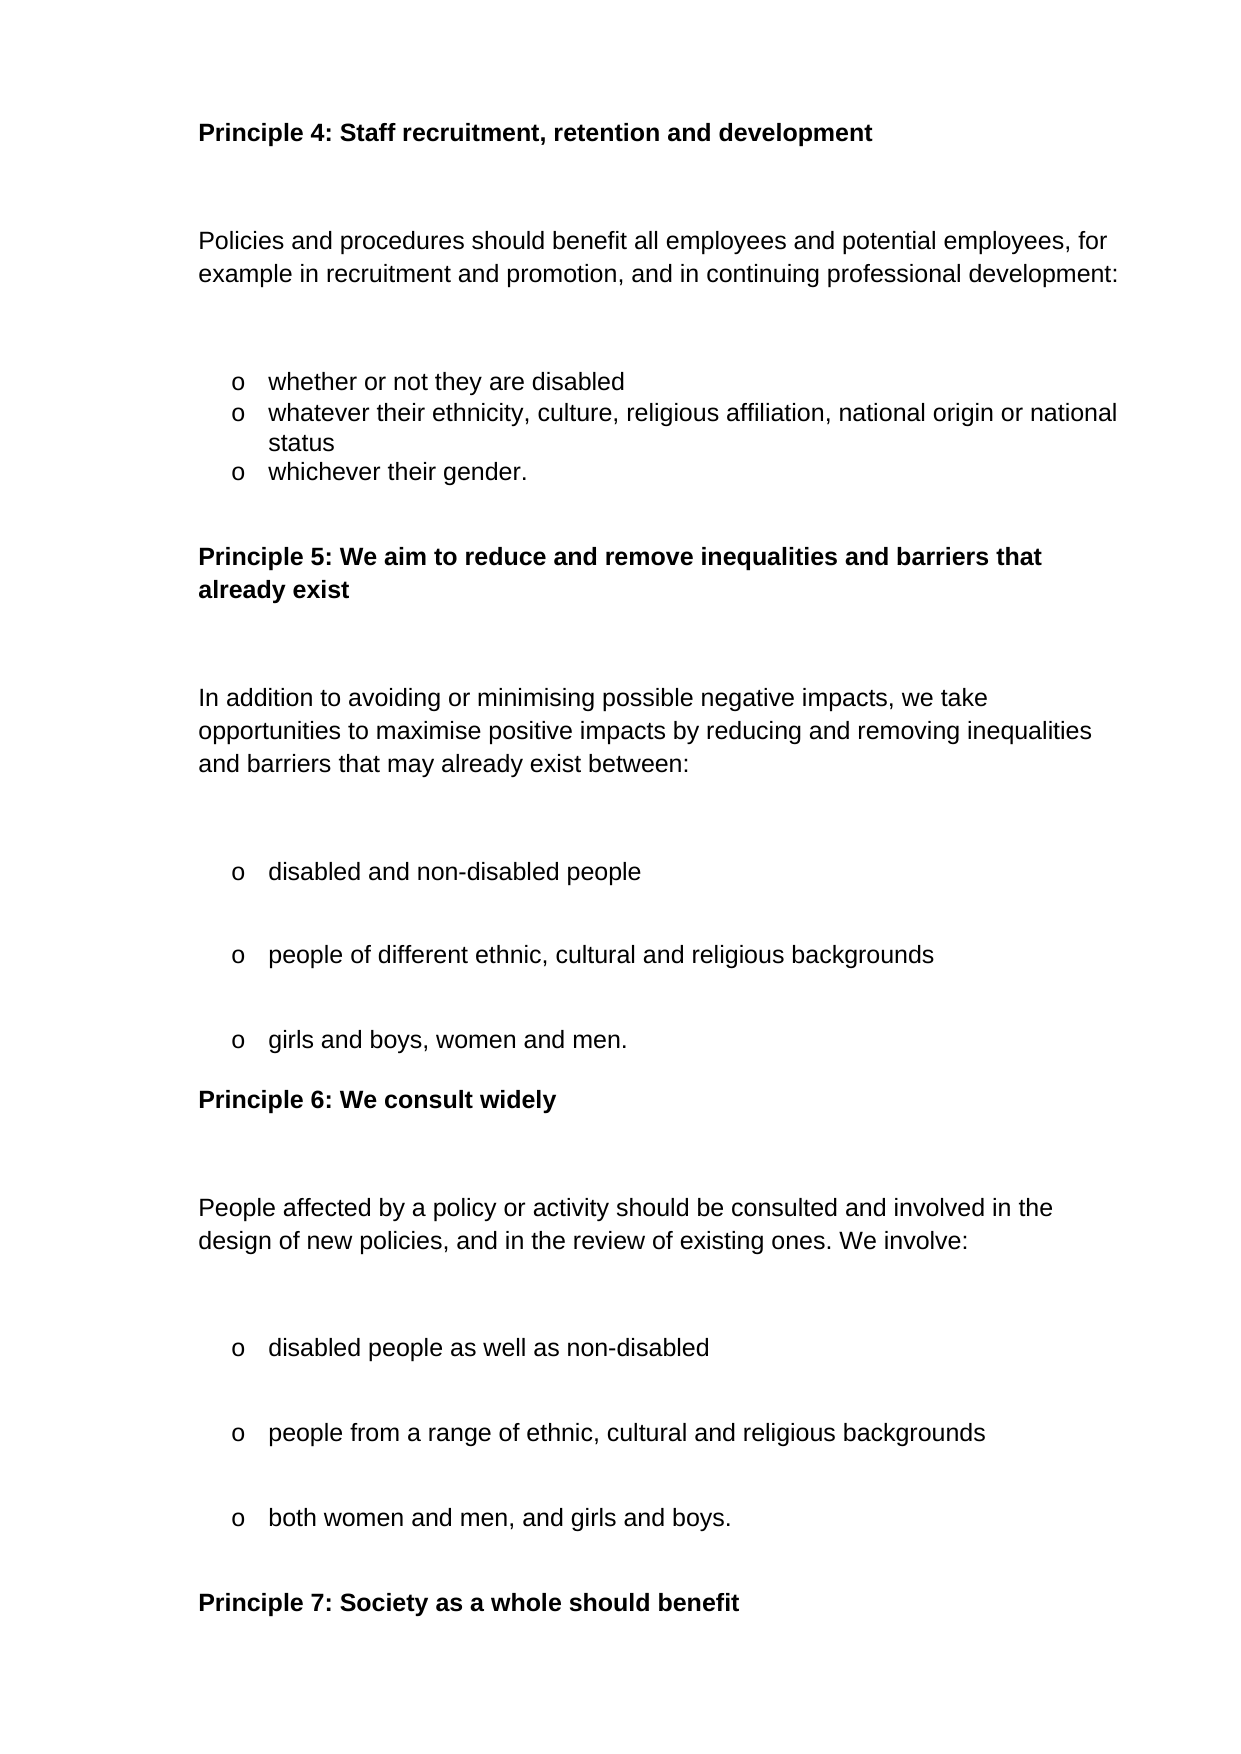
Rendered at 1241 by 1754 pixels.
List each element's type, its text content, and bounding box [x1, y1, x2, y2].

text Principle 7: Society as a whole should benefit [198, 1588, 1122, 1616]
text Principle 5: We aim to reduce and remove inequalities and barriers that already exist [198, 542, 1122, 604]
list disabled people as well as non-disabled [231, 1333, 1122, 1364]
list girls and boys, women and men. [231, 1025, 1122, 1056]
list whatever their ethnicity, culture, religious affiliation, national origin or national status [231, 397, 1122, 457]
text People affected by a policy or activity should be consulted and involved in the design of new policies, and in the review of existing ones. We involve: [198, 1193, 1122, 1254]
text Principle 4: Staff recruitment, retention and development [198, 118, 1122, 147]
list people of different ethnic, cultural and religious backgrounds [231, 940, 1122, 971]
text In addition to avoiding or minimising possible negative impacts, we take opportunities to maximise positive impacts by reducing and removing inequalities and barriers that may already exist between: [198, 683, 1122, 777]
text Principle 6: We consult widely [198, 1085, 1122, 1114]
list disabled and non-disabled people [231, 856, 1122, 887]
list whichever their gender. [231, 457, 1122, 488]
list whether or not they are disabled [231, 367, 1122, 397]
list both women and men, and girls and boys. [231, 1503, 1122, 1534]
text Policies and procedures should benefit all employees and potential employees, for example in recruitment and promotion, and in continuing professional development: [198, 226, 1122, 288]
list people from a range of ethnic, cultural and religious backgrounds [231, 1418, 1122, 1449]
